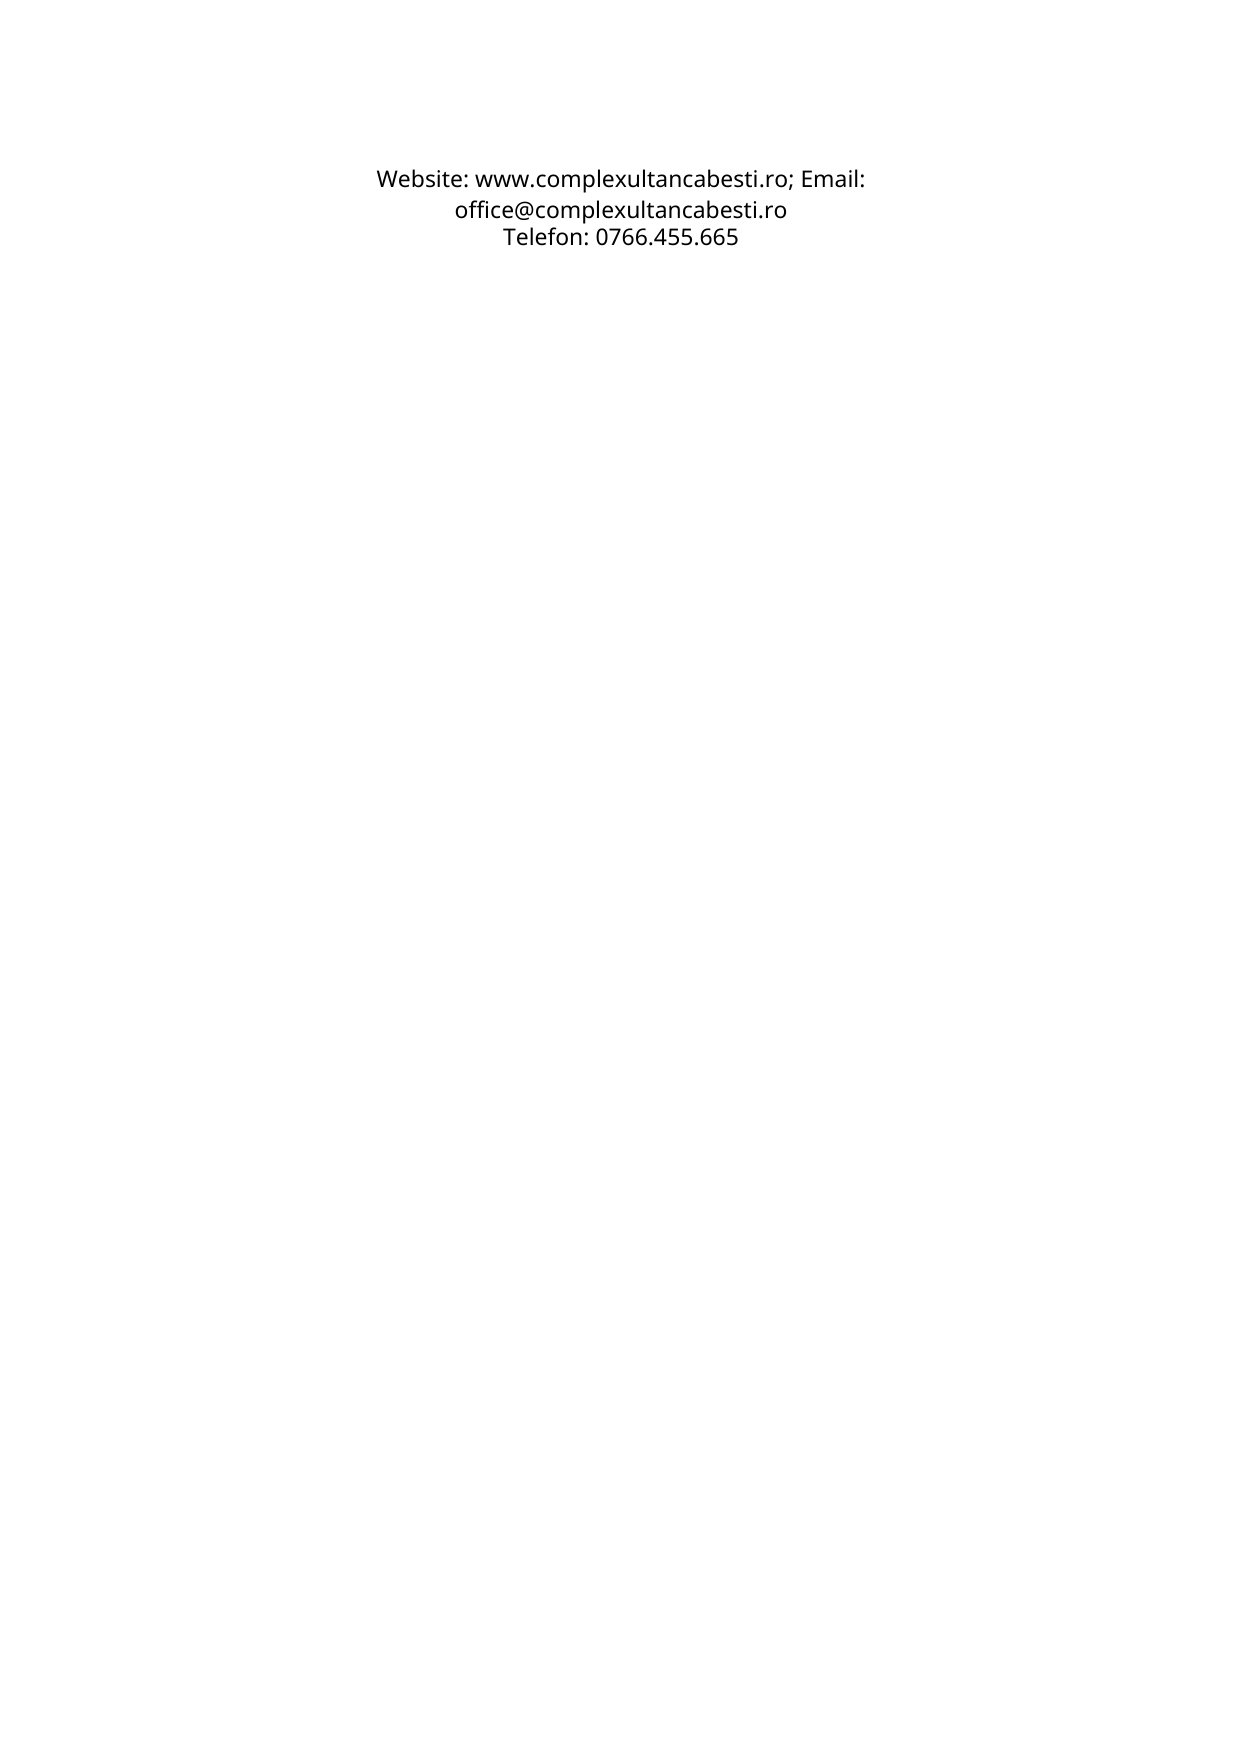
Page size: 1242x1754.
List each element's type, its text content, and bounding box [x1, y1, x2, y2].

text Website: www.complexultancabesti.ro; Email: office@complexultancabesti.ro [213, 162, 1029, 225]
text Telefon: 0766.455.665 [501, 225, 741, 250]
